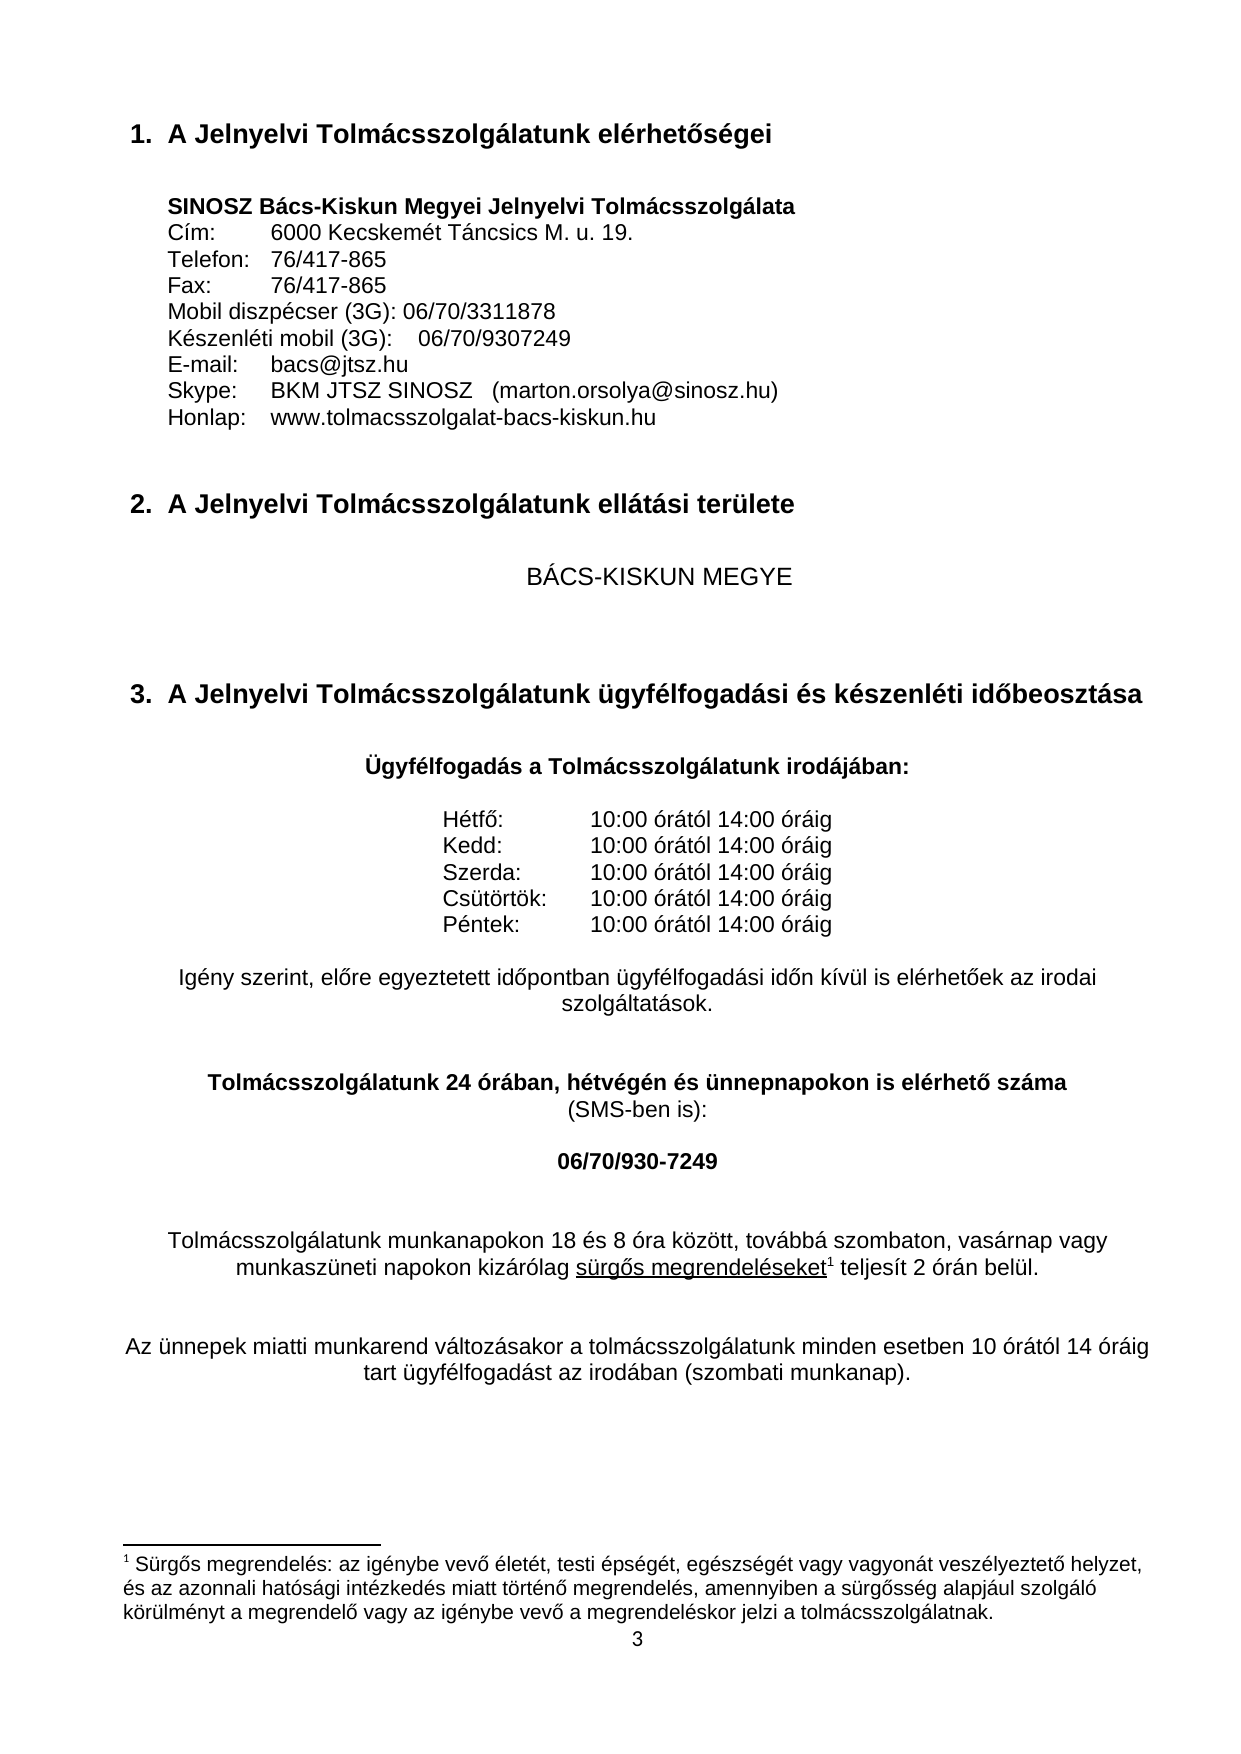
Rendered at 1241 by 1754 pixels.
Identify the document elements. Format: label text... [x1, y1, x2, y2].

text Csütörtök: 10:00 órától 14:00 óráig [123, 885, 1152, 911]
text 06/70/930-7249 [123, 1148, 1152, 1175]
text Szerda: 10:00 órától 14:00 óráig [123, 858, 1152, 885]
text Készenléti mobil (3G): 06/70/9307249 [167, 325, 1152, 351]
text Ügyfélfogadás a Tolmácsszolgálatunk irodájában: [123, 753, 1152, 779]
text Péntek: 10:00 órától 14:00 óráig [123, 911, 1152, 937]
text Az ünnepek miatti munkarend változásakor a tolmácsszolgálatunk minden esetben 10 órától 14 óráig tart ügyfélfogadást az irodában (szombati munkanap). [123, 1333, 1152, 1386]
text Mobil diszpécser (3G): 06/70/3311878 [167, 298, 1152, 325]
text Tolmácsszolgálatunk 24 órában, hétvégén és ünnepnapokon is elérhető száma [123, 1069, 1152, 1096]
list A Jelnyelvi Tolmácsszolgálatunk elérhetőségei [130, 118, 1152, 149]
text (SMS-ben is): [123, 1096, 1152, 1122]
text Hétfő: 10:00 órától 14:00 óráig [123, 806, 1152, 832]
text Igény szerint, előre egyeztetett időpontban ügyfélfogadási időn kívül is elérhetőek az irodai szolgáltatások. [123, 964, 1152, 1017]
text Kedd: 10:00 órától 14:00 óráig [123, 832, 1152, 858]
text E-mail: bacs@jtsz.hu [167, 351, 1152, 377]
text Honlap: www.tolmacsszolgalat-bacs-kiskun.hu [167, 404, 1152, 430]
text Cím: 6000 Kecskemét Táncsics M. u. 19. [167, 219, 1152, 246]
list A Jelnyelvi Tolmácsszolgálatunk ügyfélfogadási és készenléti időbeosztása [130, 678, 1152, 709]
list A Jelnyelvi Tolmácsszolgálatunk ellátási területe [130, 488, 1152, 519]
text Tolmácsszolgálatunk munkanapokon 18 és 8 óra között, továbbá szombaton, vasárnap vagy munkaszüneti napokon kizárólag sürgős megrendeléseket teljesít 2 órán belül. [123, 1227, 1152, 1280]
text BÁCS-KISKUN MEGYE [167, 562, 1152, 591]
text SINOSZ Bács-Kiskun Megyei Jelnyelvi Tolmácsszolgálata [167, 193, 1152, 219]
text Fax: 76/417-865 [167, 272, 1152, 298]
text Skype: BKM JTSZ SINOSZ (marton.orsolya@sinosz.hu) [167, 377, 1152, 404]
text Telefon: 76/417-865 [167, 246, 1152, 272]
